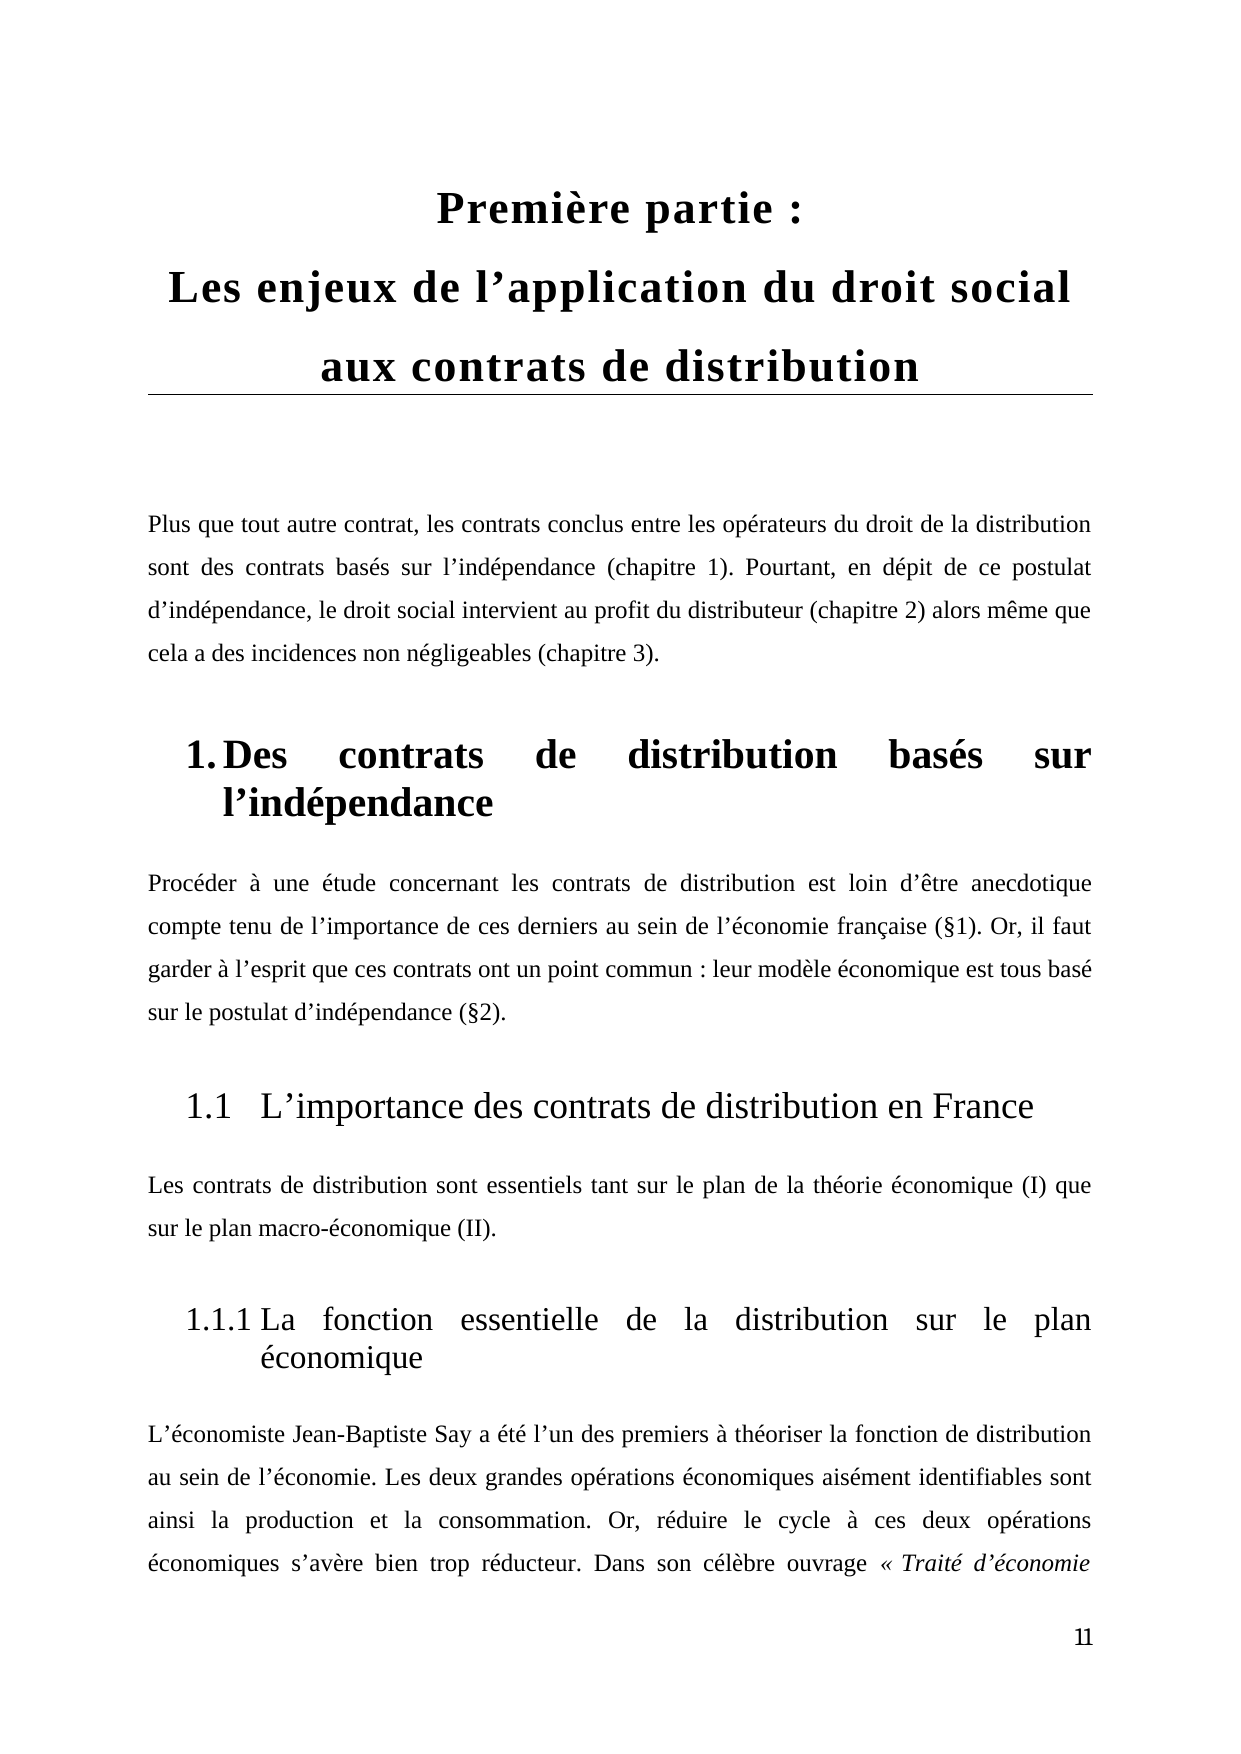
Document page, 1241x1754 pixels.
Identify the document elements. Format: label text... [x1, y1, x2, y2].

text Première partie : Les enjeux de l’application du droit social aux contrats de distribution [148, 181, 1093, 394]
text Procéder à une étude concernant les contrats de distribution est loin d’être anecdotique compte tenu de l’importance de ces derniers au sein de l’économie française (§1). Or, il faut garder à l’esprit que ces contrats ont un point commun : leur modèle économique est tous basé sur le postulat d’indépendance (§2). [148, 868, 1093, 1026]
text Plus que tout autre contrat, les contrats conclus entre les opérateurs du droit de la distribution sont des contrats basés sur l’indépendance (chapitre 1). Pourtant, en dépit de ce postulat d’indépendance, le droit social intervient au profit du distributeur (chapitre 2) alors même que cela a des incidences non négligeables (chapitre 3). [148, 509, 1093, 667]
text Des contrats de distribution basés sur l’indépendance [185, 729, 1093, 825]
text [148, 1419, 1093, 1577]
text La fonction essentielle de la distribution sur le plan économique [185, 1299, 1093, 1376]
text Les contrats de distribution sont essentiels tant sur le plan de la théorie économique (I) que sur le plan macro-économique (II). [148, 1170, 1093, 1242]
text L’importance des contrats de distribution en France [185, 1084, 1093, 1127]
